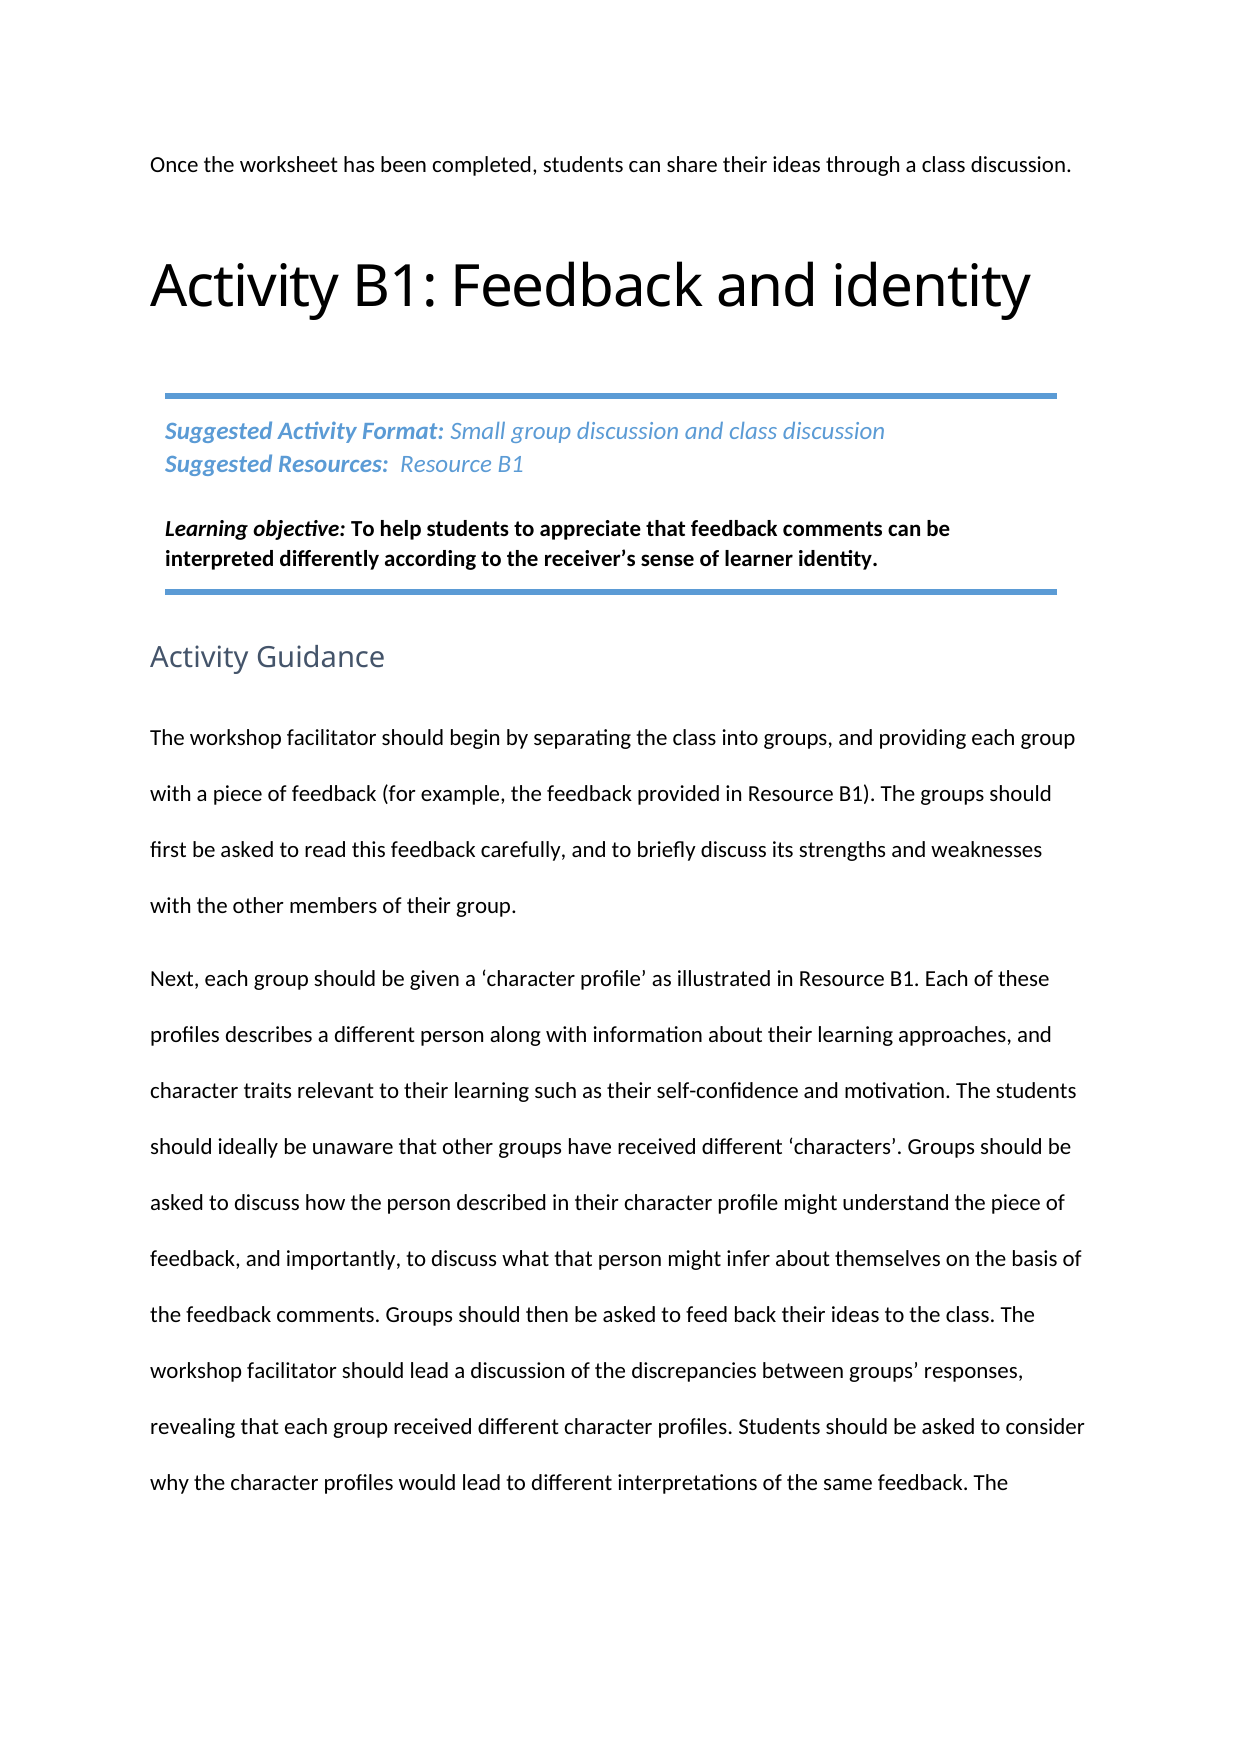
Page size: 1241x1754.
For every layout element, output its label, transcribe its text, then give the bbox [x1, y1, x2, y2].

text The workshop facilitator should begin by separating the class into groups, and providing each group with a piece of feedback (for example, the feedback provided in Resource B1). The groups should first be asked to read this feedback carefully, and to briefly discuss its strengths and weaknesses with the other members of their group. [150, 723, 1090, 919]
title Activity B1: Feedback and identity [150, 244, 1090, 323]
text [150, 964, 1090, 1496]
subtitle Activity Guidance [150, 370, 1090, 676]
text Once the worksheet has been completed, students can share their ideas through a class discussion. [150, 150, 1090, 178]
